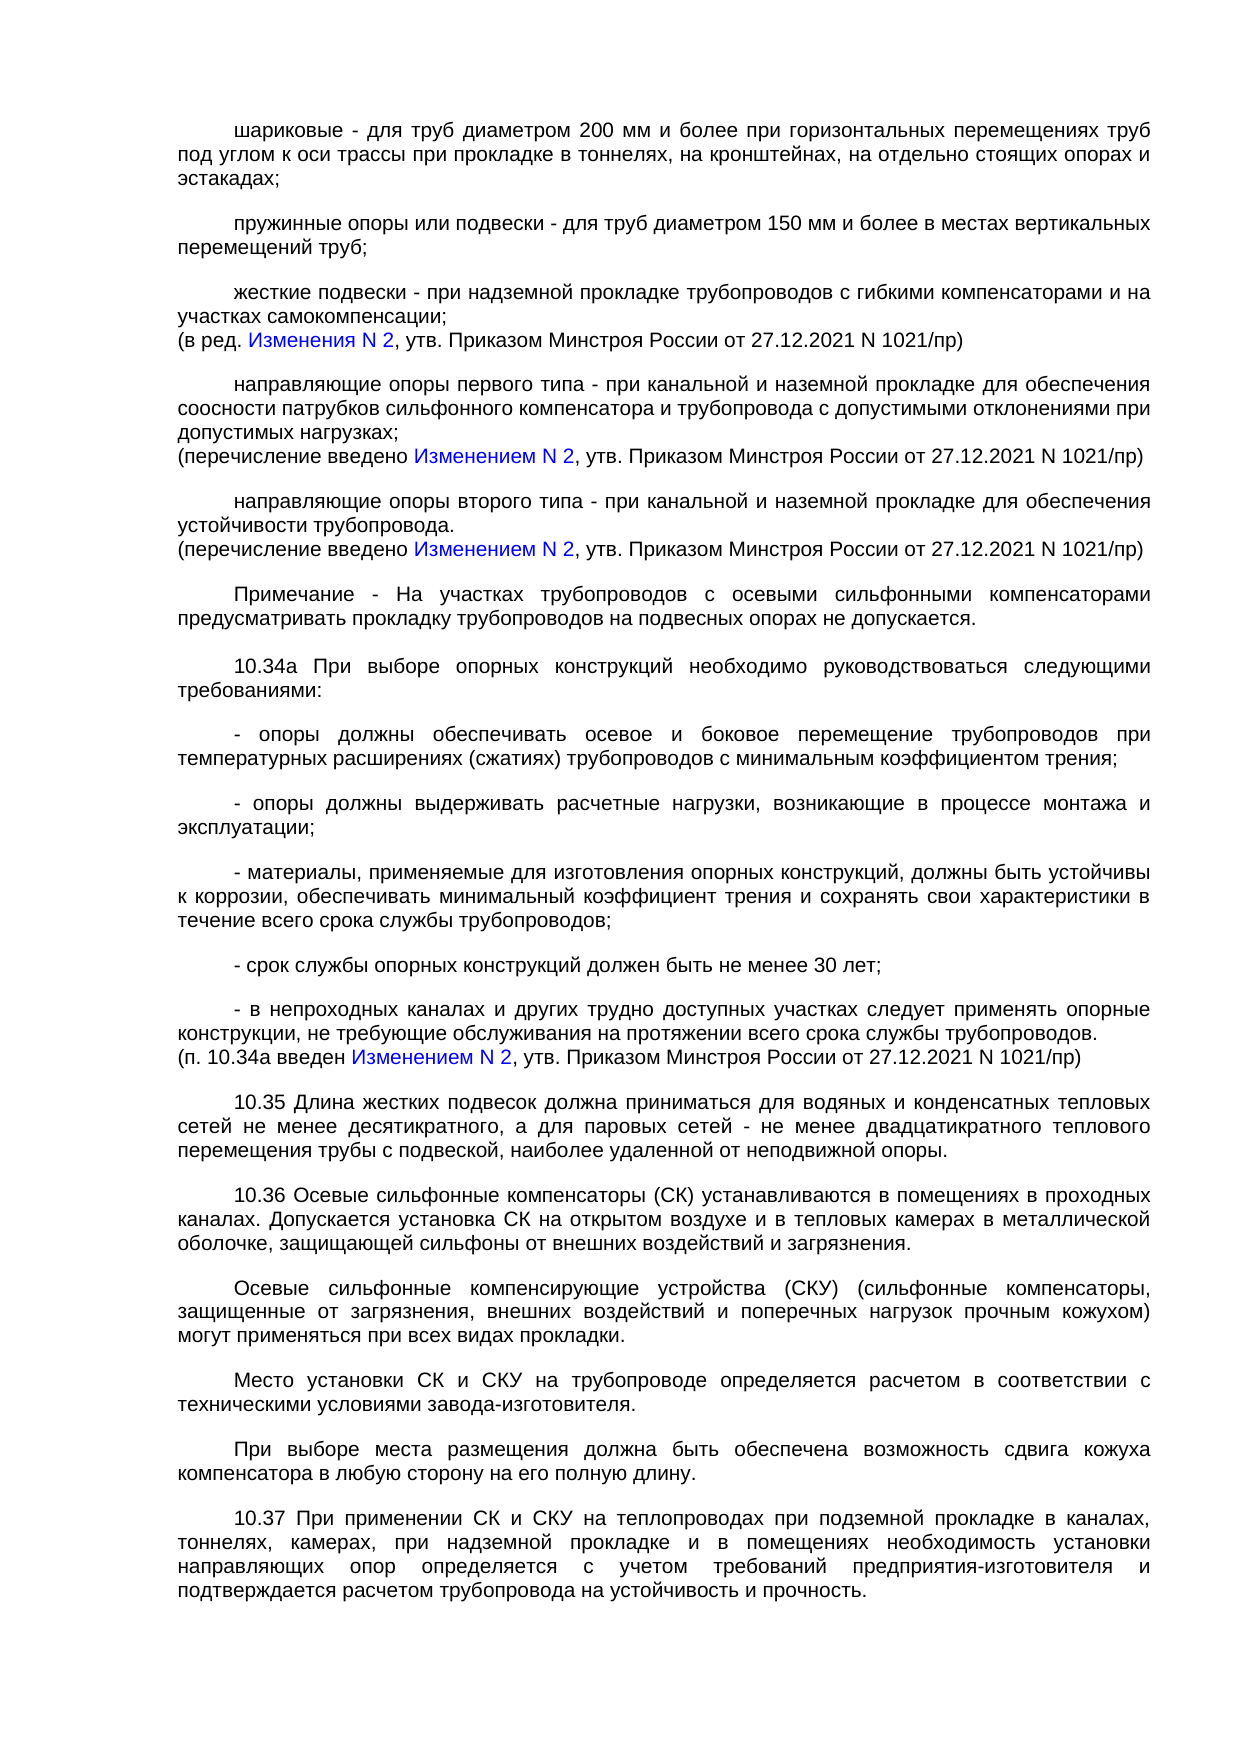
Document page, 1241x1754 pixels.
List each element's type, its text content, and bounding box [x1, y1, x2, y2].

text Место установки СК и СКУ на трубопроводе определяется расчетом в соответствии с техническими условиями завода-изготовителя. [177, 1368, 1152, 1416]
text 10.34а При выборе опорных конструкций необходимо руководствоваться следующими требованиями: [177, 653, 1152, 701]
text - опоры должны выдерживать расчетные нагрузки, возникающие в процессе монтажа и эксплуатации; [177, 791, 1152, 839]
text Осевые сильфонные компенсирующие устройства (СКУ) (сильфонные компенсаторы, защищенные от загрязнения, внешних воздействий и поперечных нагрузок прочным кожухом) могут применяться при всех видах прокладки. [177, 1275, 1152, 1347]
text - в непроходных каналах и других трудно доступных участках следует применять опорные конструкции, не требующие обслуживания на протяжении всего срока службы трубопроводов. [177, 997, 1152, 1045]
text пружинные опоры или подвески - для труб диаметром 150 мм и более в местах вертикальных перемещений труб; [177, 211, 1152, 259]
text (перечисление введено Изменением N 2, утв. Приказом Минстроя России от 27.12.2021 N 1021/пр) [177, 444, 1152, 468]
text (в ред. Изменения N 2, утв. Приказом Минстроя России от 27.12.2021 N 1021/пр) [177, 327, 1152, 351]
text При выборе места размещения должна быть обеспечена возможность сдвига кожуха компенсатора в любую сторону на его полную длину. [177, 1437, 1152, 1485]
text 10.37 При применении СК и СКУ на теплопроводах при подземной прокладке в каналах, тоннелях, камерах, при надземной прокладке и в помещениях необходимость установки направляющих опор определяется с учетом требований предприятия-изготовителя и подтверждается расчетом трубопровода на устойчивость и прочность. [177, 1506, 1152, 1601]
text Примечание - На участках трубопроводов с осевыми сильфонными компенсаторами предусматривать прокладку трубопроводов на подвесных опорах не допускается. [177, 582, 1152, 629]
text направляющие опоры первого типа - при канальной и наземной прокладке для обеспечения соосности патрубков сильфонного компенсатора и трубопровода с допустимыми отклонениями при допустимых нагрузках; [177, 372, 1152, 444]
text (п. 10.34а введен Изменением N 2, утв. Приказом Минстроя России от 27.12.2021 N 1021/пр) [177, 1045, 1152, 1069]
text направляющие опоры второго типа - при канальной и наземной прокладке для обеспечения устойчивости трубопровода. [177, 489, 1152, 537]
text - срок службы опорных конструкций должен быть не менее 30 лет; [177, 952, 1152, 976]
text 10.36 Осевые сильфонные компенсаторы (СК) устанавливаются в помещениях в проходных каналах. Допускается установка СК на открытом воздухе и в тепловых камерах в металлической оболочке, защищающей сильфоны от внешних воздействий и загрязнения. [177, 1183, 1152, 1254]
text жесткие подвески - при надземной прокладке трубопроводов с гибкими компенсаторами и на участках самокомпенсации; [177, 279, 1152, 327]
text - материалы, применяемые для изготовления опорных конструкций, должны быть устойчивы к коррозии, обеспечивать минимальный коэффициент трения и сохранять свои характеристики в течение всего срока службы трубопроводов; [177, 860, 1152, 932]
text (перечисление введено Изменением N 2, утв. Приказом Минстроя России от 27.12.2021 N 1021/пр) [177, 537, 1152, 561]
text - опоры должны обеспечивать осевое и боковое перемещение трубопроводов при температурных расширениях (сжатиях) трубопроводов с минимальным коэффициентом трения; [177, 722, 1152, 770]
text шариковые - для труб диаметром 200 мм и более при горизонтальных перемещениях труб под углом к оси трассы при прокладке в тоннелях, на кронштейнах, на отдельно стоящих опорах и эстакадах; [177, 118, 1152, 190]
text 10.35 Длина жестких подвесок должна приниматься для водяных и конденсатных тепловых сетей не менее десятикратного, а для паровых сетей - не менее двадцатикратного теплового перемещения трубы с подвеской, наиболее удаленной от неподвижной опоры. [177, 1090, 1152, 1162]
